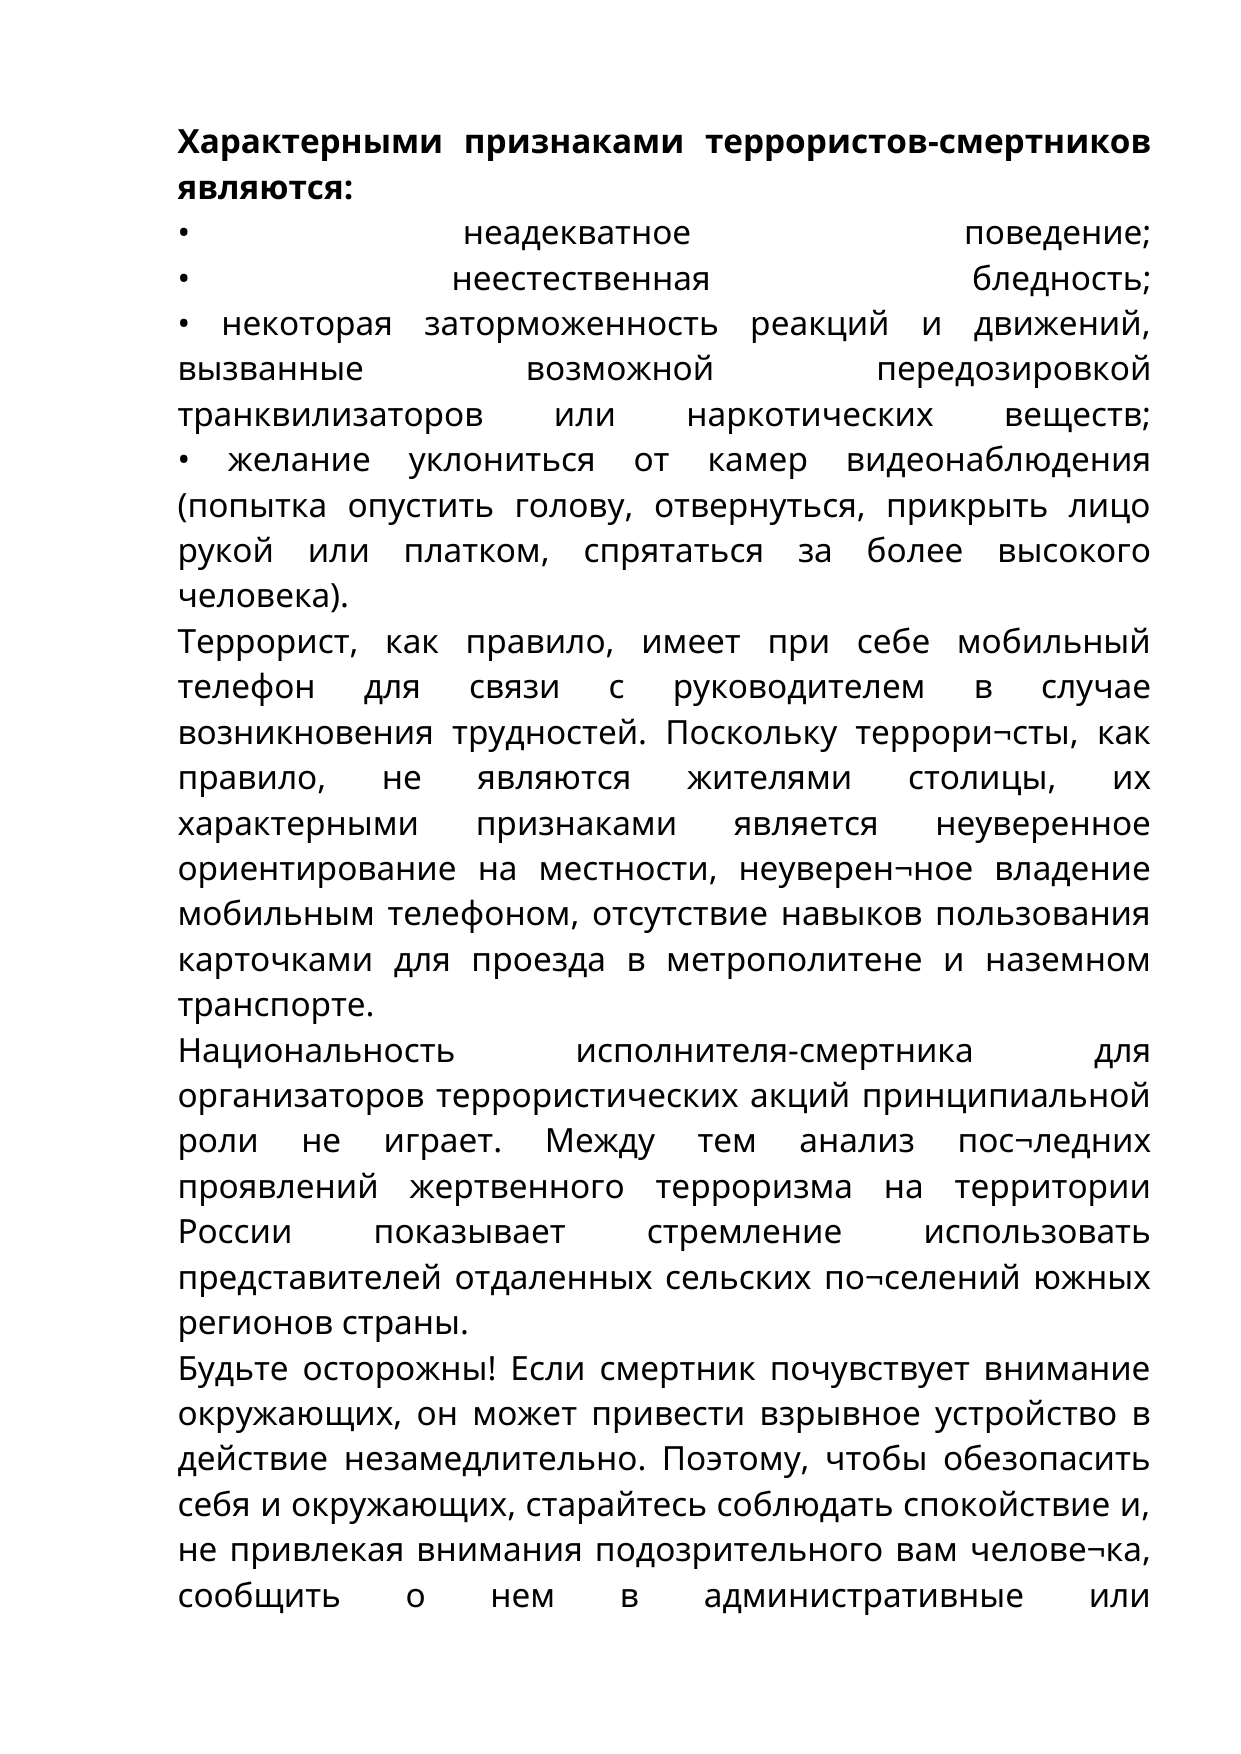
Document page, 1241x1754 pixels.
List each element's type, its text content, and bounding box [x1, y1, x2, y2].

text Террорист, как правило, имеет при себе мобильный телефон для связи с руководителем в случае возникновения трудностей. Поскольку террори¬сты, как правило, не являются жителями столицы, их характерными признаками является неуверенное ориентирование на местности, неуверен¬ное владение мобильным телефоном, отсутствие навыков пользования карточками для проезда в метрополитене и наземном транспорте. [177, 618, 1152, 1026]
text Характерными признаками террористов-смертников являются: • неадекватное поведение; • неестественная бледность; • некоторая заторможенность реакций и движений, вызванные возможной передозировкой транквилизаторов или наркотических веществ; • желание уклониться от камер видеонаблюдения (попытка опустить голову, отвернуться, прикрыть лицо рукой или платком, спрятаться за более высокого человека). [177, 118, 1152, 618]
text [177, 1344, 1152, 1617]
text Национальность исполнителя-смертника для организаторов террористических акций принципиальной роли не играет. Между тем анализ пос¬ледних проявлений жертвенного терроризма на территории России показывает стремление использовать представителей отдаленных сельских по¬селений южных регионов страны. [177, 1026, 1152, 1344]
